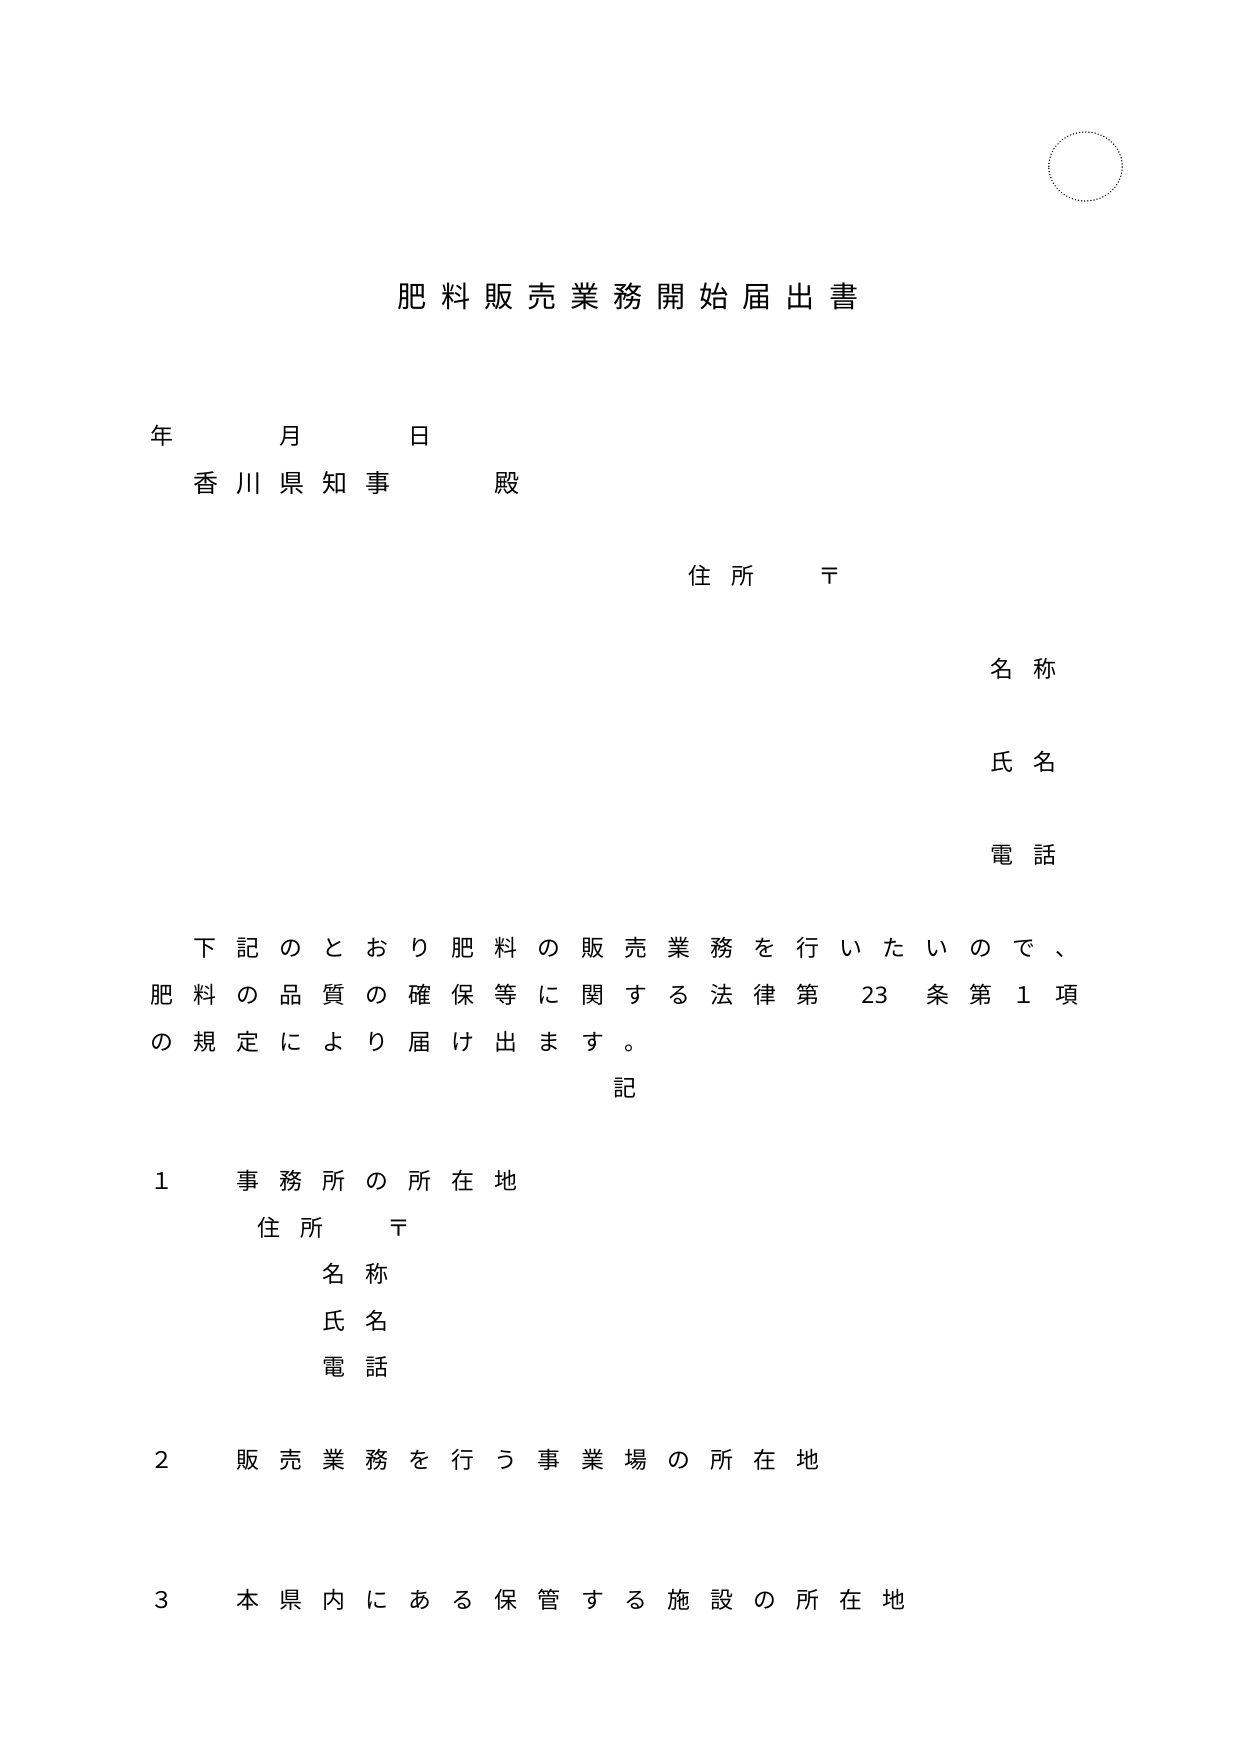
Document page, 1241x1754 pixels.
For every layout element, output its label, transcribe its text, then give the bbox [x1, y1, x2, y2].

text １ 事務所の所在地 [150, 1156, 1120, 1203]
text 住所 〒 [150, 551, 1120, 598]
text 下記のとおり肥料の販売業務を行いたいので、肥料の品質の確保等に関する法律第23条第１項の規定により届け出ます。 [150, 923, 1120, 1063]
text 氏名 [150, 737, 1120, 784]
text 香川県知事 殿 [150, 458, 1120, 504]
text 肥料販売業務開始届出書 [150, 272, 1120, 318]
text 氏名 [150, 1296, 1120, 1343]
text ３ 本県内にある保管する施設の所在地 [150, 1575, 1120, 1622]
text 記 [150, 1063, 1120, 1110]
text 電話 [150, 1343, 1120, 1389]
text 住所 〒 [150, 1203, 1120, 1249]
text 電話 [150, 830, 1120, 877]
text 年 月 日 [150, 365, 1120, 458]
text ２ 販売業務を行う事業場の所在地 [150, 1436, 1120, 1482]
text 名称 [150, 1249, 1120, 1296]
text 名称 [150, 644, 1120, 691]
